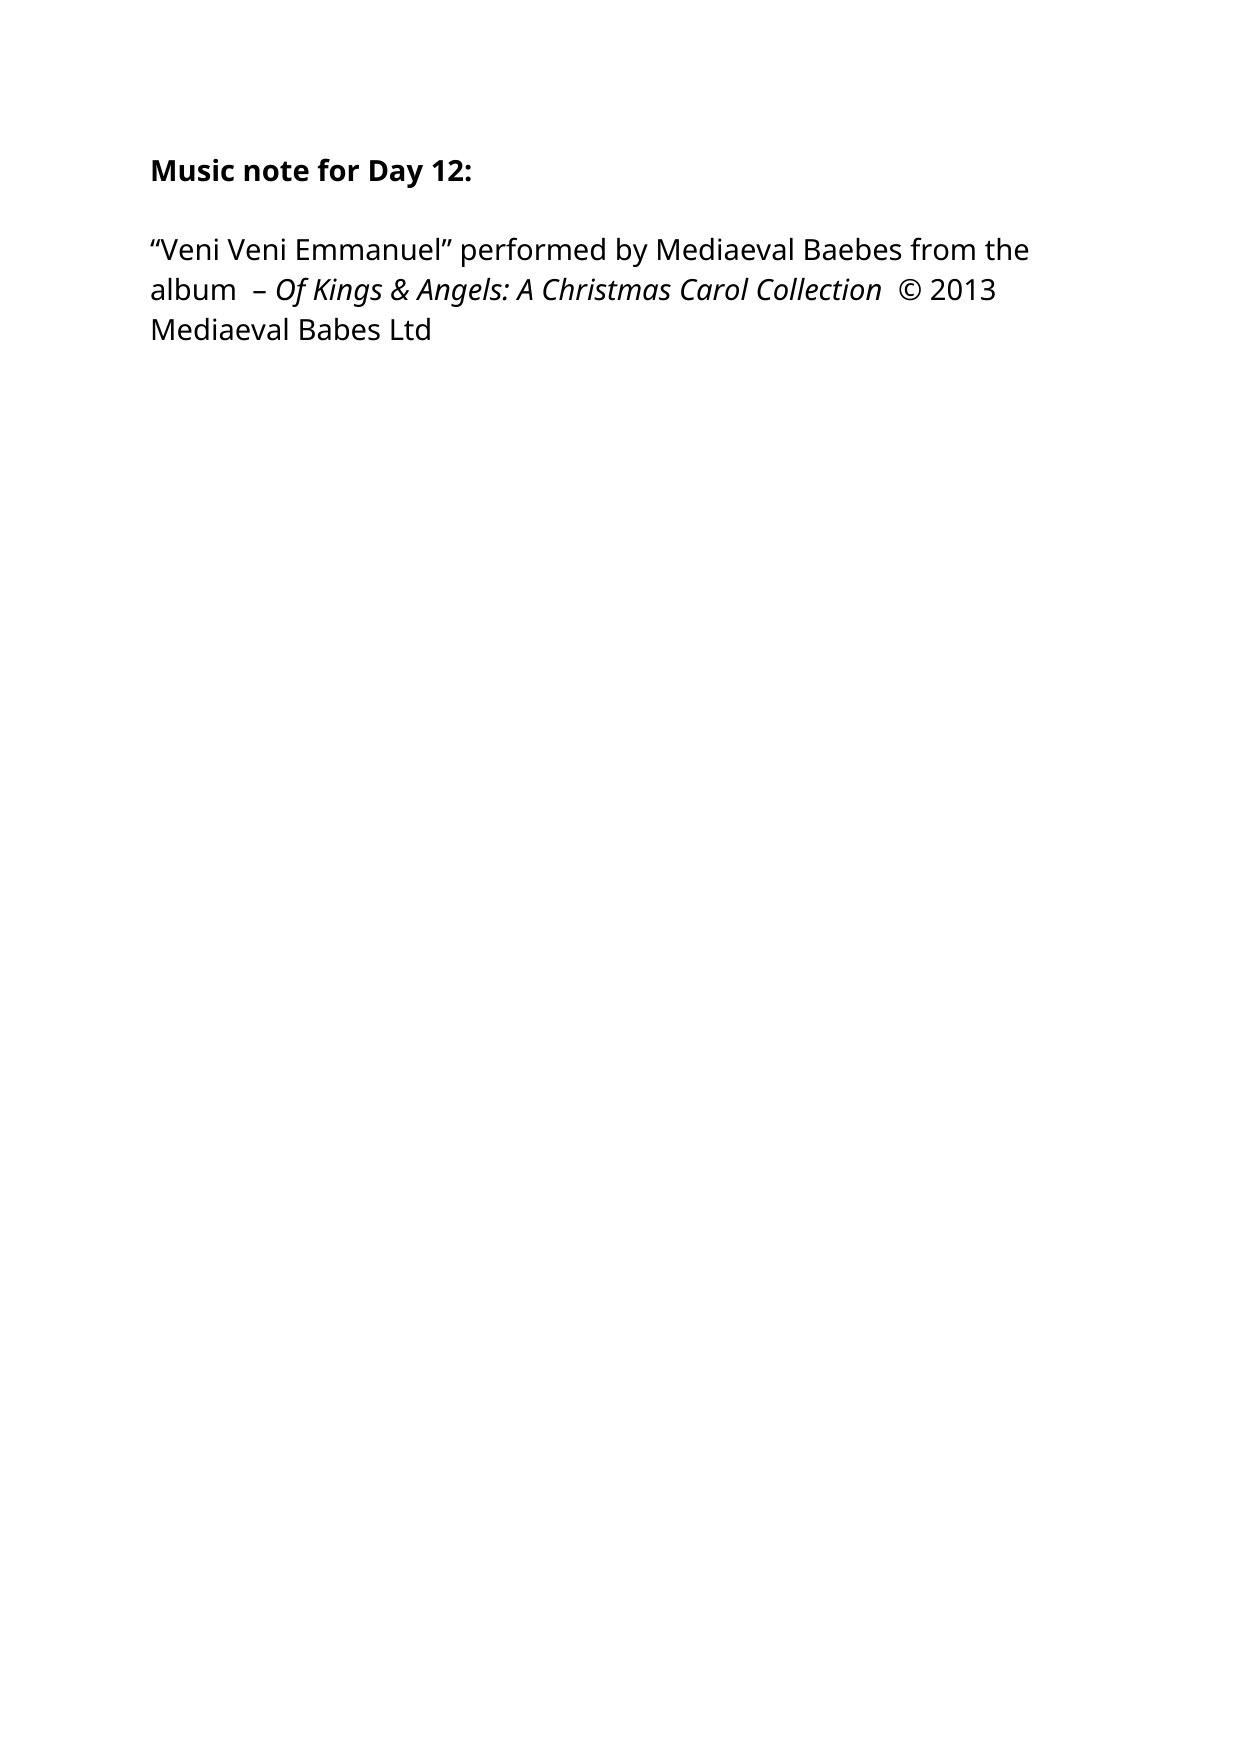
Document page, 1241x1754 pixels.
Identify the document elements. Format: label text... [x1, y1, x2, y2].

text Music note for Day 12: [150, 150, 1090, 190]
text “Veni Veni Emmanuel” performed by Mediaeval Baebes from the album – Of Kings & Angels: A Christmas Carol Collection © 2013 Mediaeval Babes Ltd [150, 229, 1090, 348]
